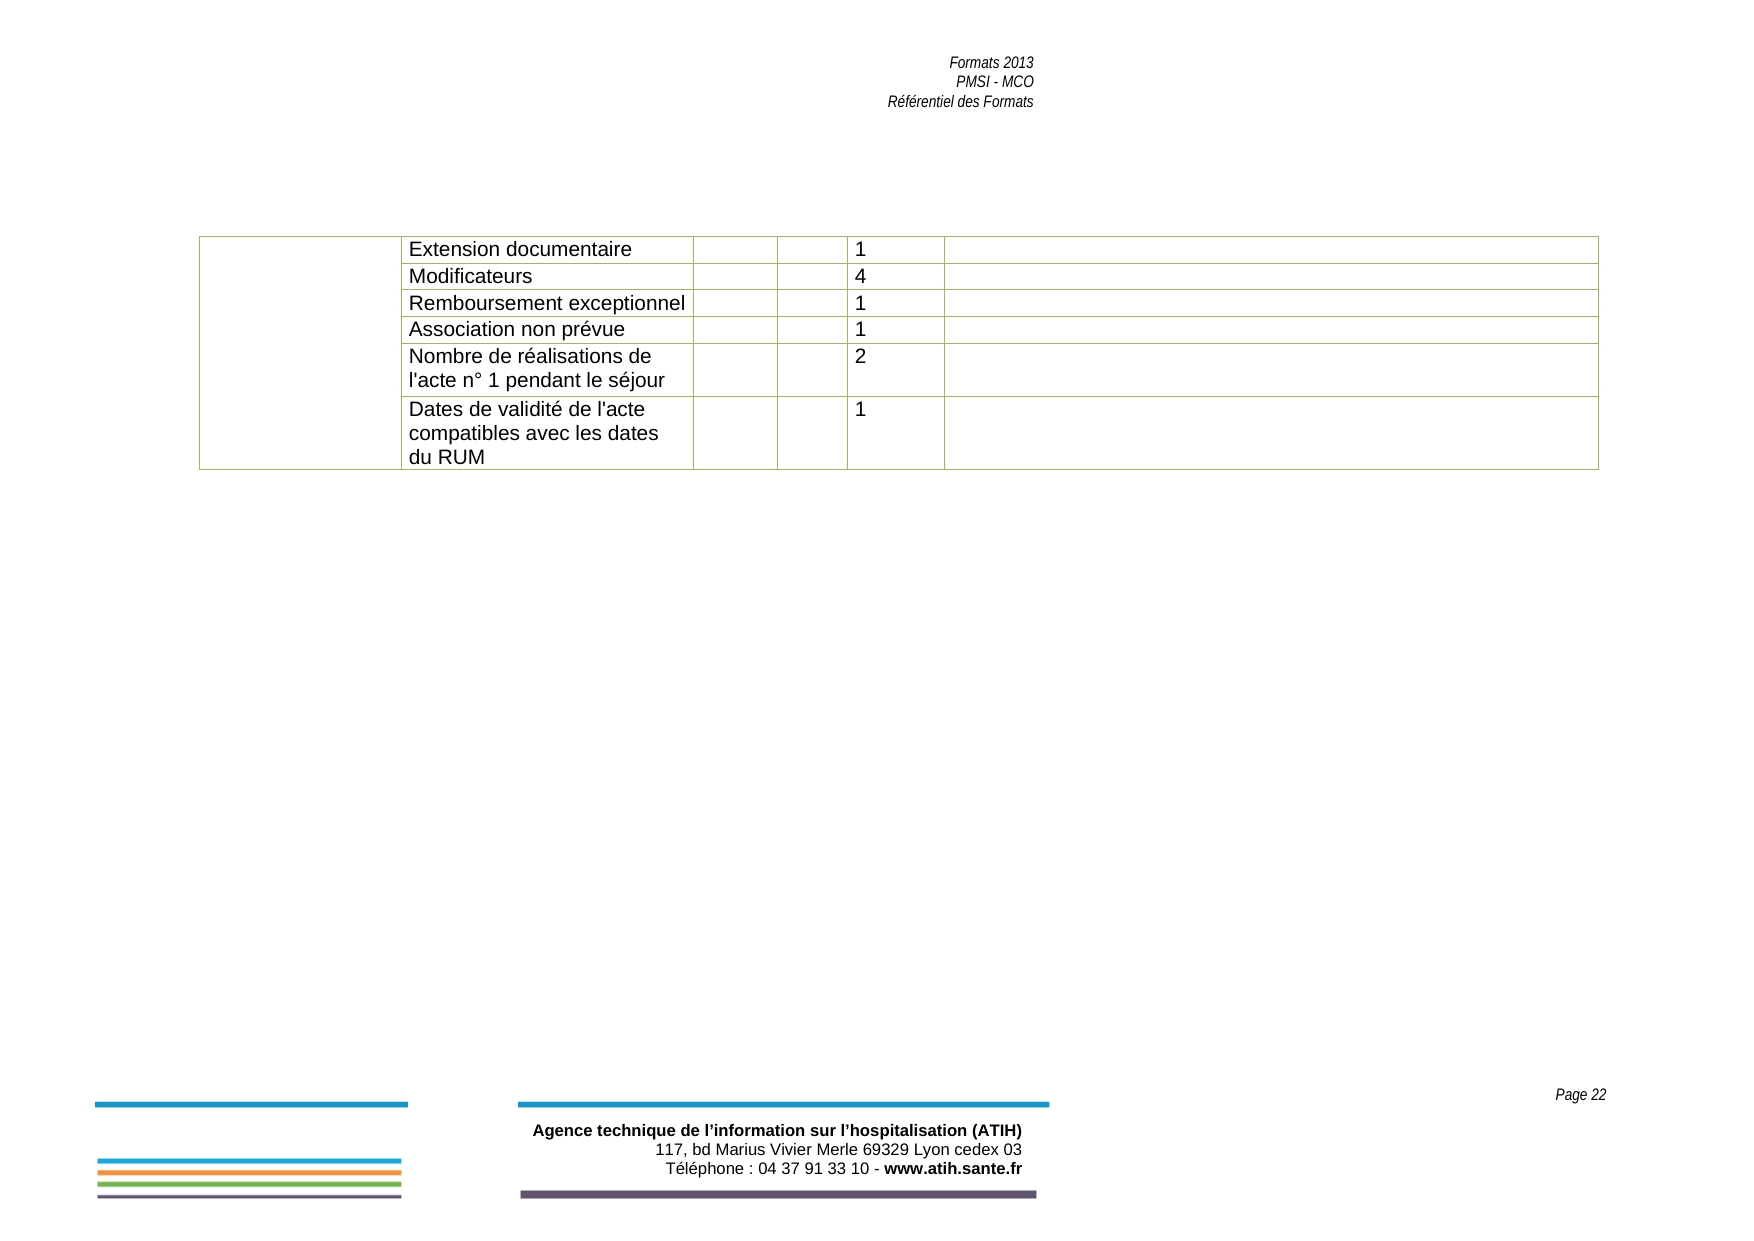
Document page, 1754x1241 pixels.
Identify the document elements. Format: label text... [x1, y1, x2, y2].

table_cell [778, 237, 847, 263]
table_cell [778, 290, 847, 316]
table_cell [945, 237, 1598, 263]
table_cell [694, 317, 777, 342]
table_cell [694, 397, 777, 468]
table_cell 1 [848, 317, 944, 342]
table_cell [945, 290, 1598, 316]
table_cell [945, 317, 1598, 342]
table_cell Remboursement exceptionnel [402, 290, 693, 316]
table_cell 1 [848, 237, 944, 263]
table_cell [778, 317, 847, 342]
table_cell [778, 397, 847, 468]
table_cell [694, 344, 777, 396]
table_cell 2 [848, 344, 944, 396]
table_cell 1 [848, 290, 944, 316]
picture [93, 1154, 408, 1207]
table_cell [694, 290, 777, 316]
picture [518, 1186, 1038, 1207]
table_cell [778, 264, 847, 289]
table_cell [945, 264, 1598, 289]
table_cell Association non prévue [402, 317, 693, 342]
table_cell [694, 264, 777, 289]
table_cell Dates de validité de l'acte compatibles avec les dates du RUM [402, 397, 693, 468]
picture [95, 1083, 408, 1108]
table_cell 1 [848, 397, 944, 468]
table_cell [945, 397, 1598, 468]
table_cell 4 [848, 264, 944, 289]
table_cell Modificateurs [402, 264, 693, 289]
table_cell [945, 344, 1598, 396]
table_cell Extension documentaire [402, 237, 693, 263]
table_cell [694, 237, 777, 263]
picture [518, 1083, 1050, 1108]
table_cell [778, 344, 847, 396]
table_cell Nombre de réalisations de l'acte n° 1 pendant le séjour [402, 344, 693, 396]
